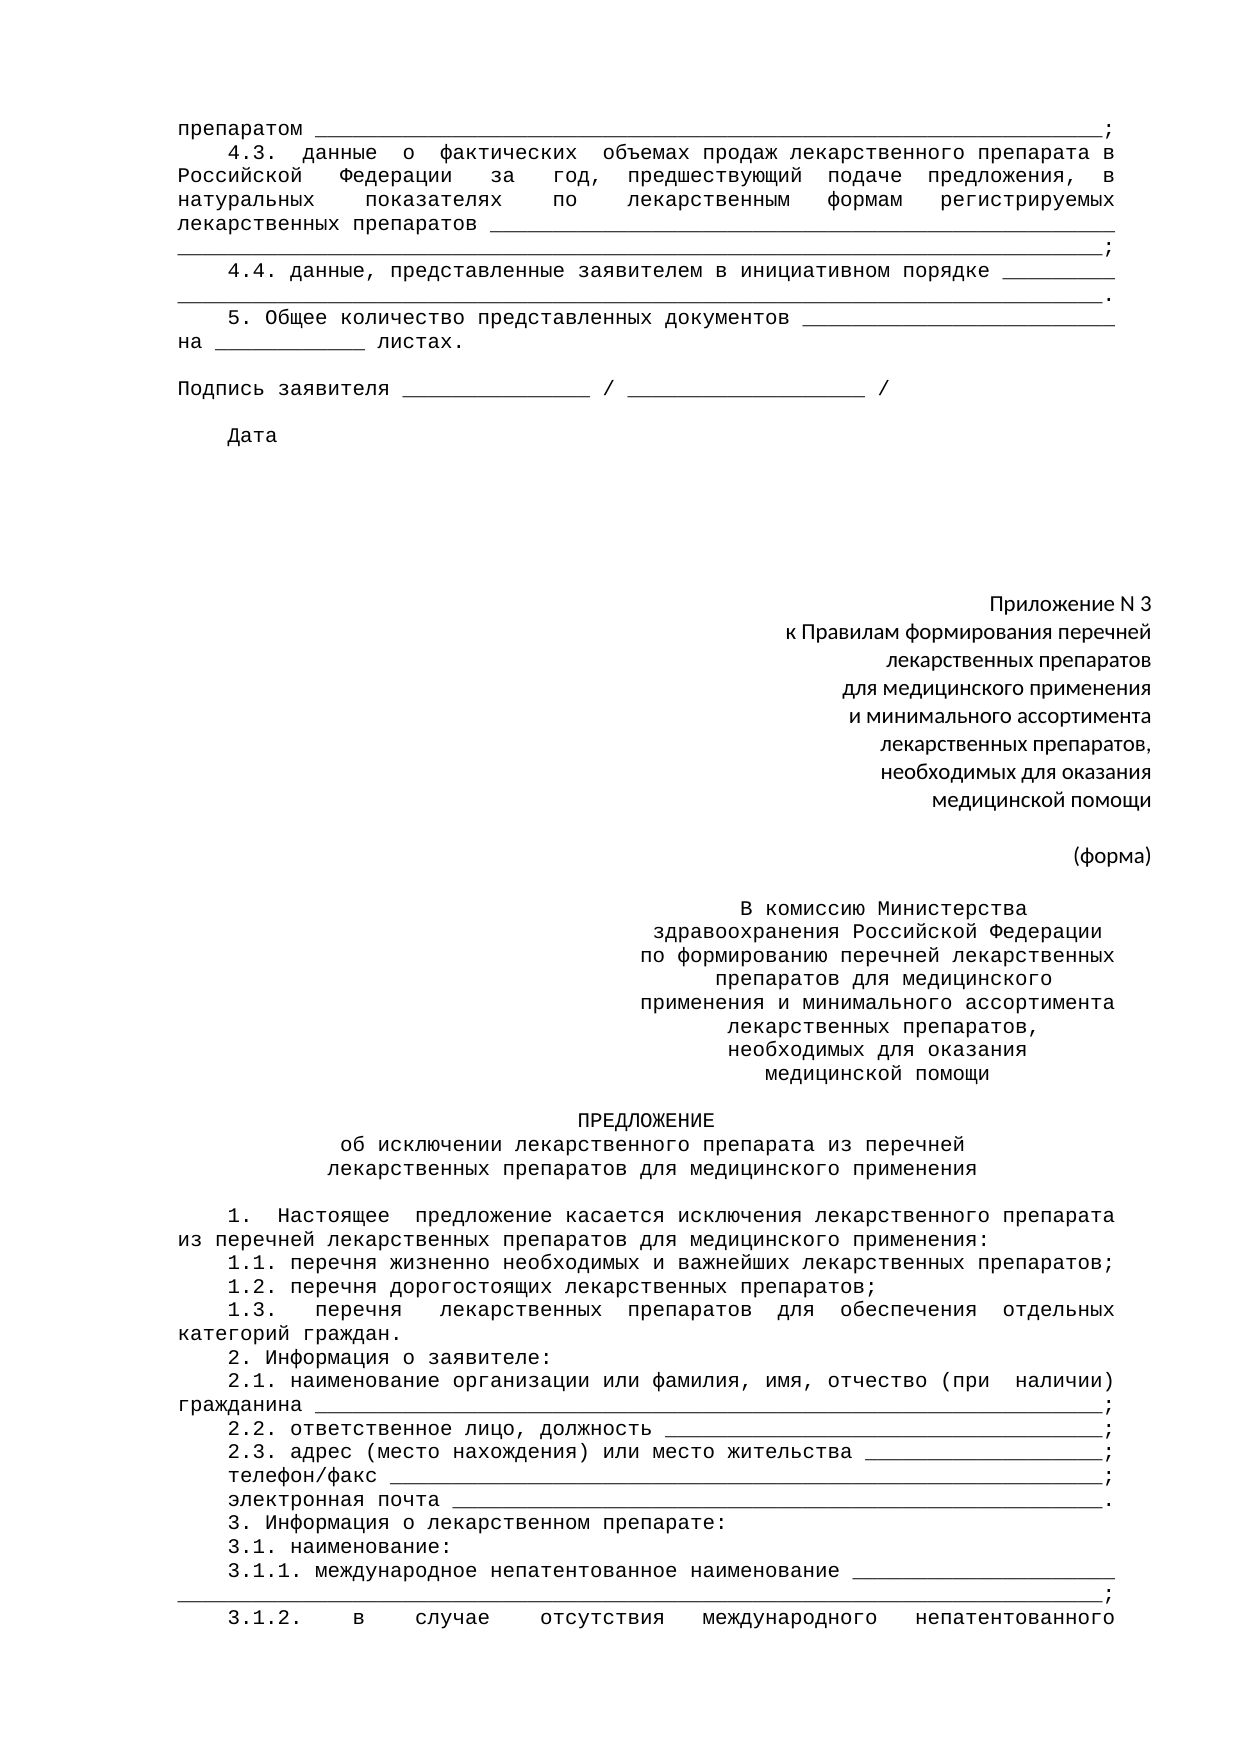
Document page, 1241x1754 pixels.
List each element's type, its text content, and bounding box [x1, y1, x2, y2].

text __________________________________________________________________________; [177, 236, 1152, 260]
text и минимального ассортимента [177, 701, 1152, 729]
text лекарственных препаратов, [177, 1016, 1152, 1039]
text 4.3. данные о фактических объемах продаж лекарственного препарата в [177, 142, 1152, 165]
text по формированию перечней лекарственных [177, 945, 1152, 968]
text гражданина _______________________________________________________________; [177, 1394, 1152, 1418]
text необходимых для оказания [177, 757, 1152, 785]
text В комиссию Министерства [177, 897, 1152, 921]
text категорий граждан. [177, 1323, 1152, 1347]
text Дата [177, 426, 1152, 449]
text к Правилам формирования перечней [177, 617, 1152, 645]
text __________________________________________________________________________; [177, 1583, 1152, 1607]
text 3.1. наименование: [177, 1536, 1152, 1559]
text необходимых для оказания [177, 1039, 1152, 1063]
text 4.4. данные, представленные заявителем в инициативном порядке _________ [177, 260, 1152, 284]
text Подпись заявителя _______________ / ___________________ / [177, 378, 1152, 402]
text 3.1.2. в случае отсутствия международного непатентованного [177, 1607, 1152, 1631]
text 2.2. ответственное лицо, должность ___________________________________; [177, 1418, 1152, 1441]
text лекарственных препаратов __________________________________________________ [177, 213, 1152, 236]
text 5. Общее количество представленных документов _________________________ [177, 307, 1152, 331]
text 2. Информация о заявителе: [177, 1347, 1152, 1370]
text Российской Федерации за год, предшествующий подаче предложения, в [177, 165, 1152, 189]
text 1.2. перечня дорогостоящих лекарственных препаратов; [177, 1276, 1152, 1299]
text 1. Настоящее предложение касается исключения лекарственного препарата [177, 1205, 1152, 1228]
text Приложение N 3 [177, 589, 1152, 617]
text лекарственных препаратов, [177, 729, 1152, 757]
text медицинской помощи [177, 785, 1152, 813]
text препаратом _______________________________________________________________; [177, 118, 1152, 142]
text лекарственных препаратов для медицинского применения [177, 1158, 1152, 1181]
text 1.1. перечня жизненно необходимых и важнейших лекарственных препаратов; [177, 1252, 1152, 1276]
text 3. Информация о лекарственном препарате: [177, 1512, 1152, 1536]
text здравоохранения Российской Федерации [177, 921, 1152, 945]
text на ____________ листах. [177, 331, 1152, 354]
text 2.1. наименование организации или фамилия, имя, отчество (при наличии) [177, 1370, 1152, 1394]
text 1.3. перечня лекарственных препаратов для обеспечения отдельных [177, 1299, 1152, 1323]
text (форма) [177, 841, 1152, 869]
text 3.1.1. международное непатентованное наименование _____________________ [177, 1559, 1152, 1583]
text препаратов для медицинского [177, 968, 1152, 992]
text __________________________________________________________________________. [177, 284, 1152, 307]
text электронная почта ____________________________________________________. [177, 1489, 1152, 1512]
text применения и минимального ассортимента [177, 992, 1152, 1016]
text об исключении лекарственного препарата из перечней [177, 1134, 1152, 1158]
text медицинской помощи [177, 1063, 1152, 1087]
text лекарственных препаратов [177, 645, 1152, 673]
text телефон/факс _________________________________________________________; [177, 1465, 1152, 1489]
text ПРЕДЛОЖЕНИЕ [177, 1110, 1152, 1134]
text 2.3. адрес (место нахождения) или место жительства ___________________; [177, 1441, 1152, 1465]
text для медицинского применения [177, 673, 1152, 701]
text из перечней лекарственных препаратов для медицинского применения: [177, 1228, 1152, 1252]
text натуральных показателях по лекарственным формам регистрируемых [177, 189, 1152, 213]
